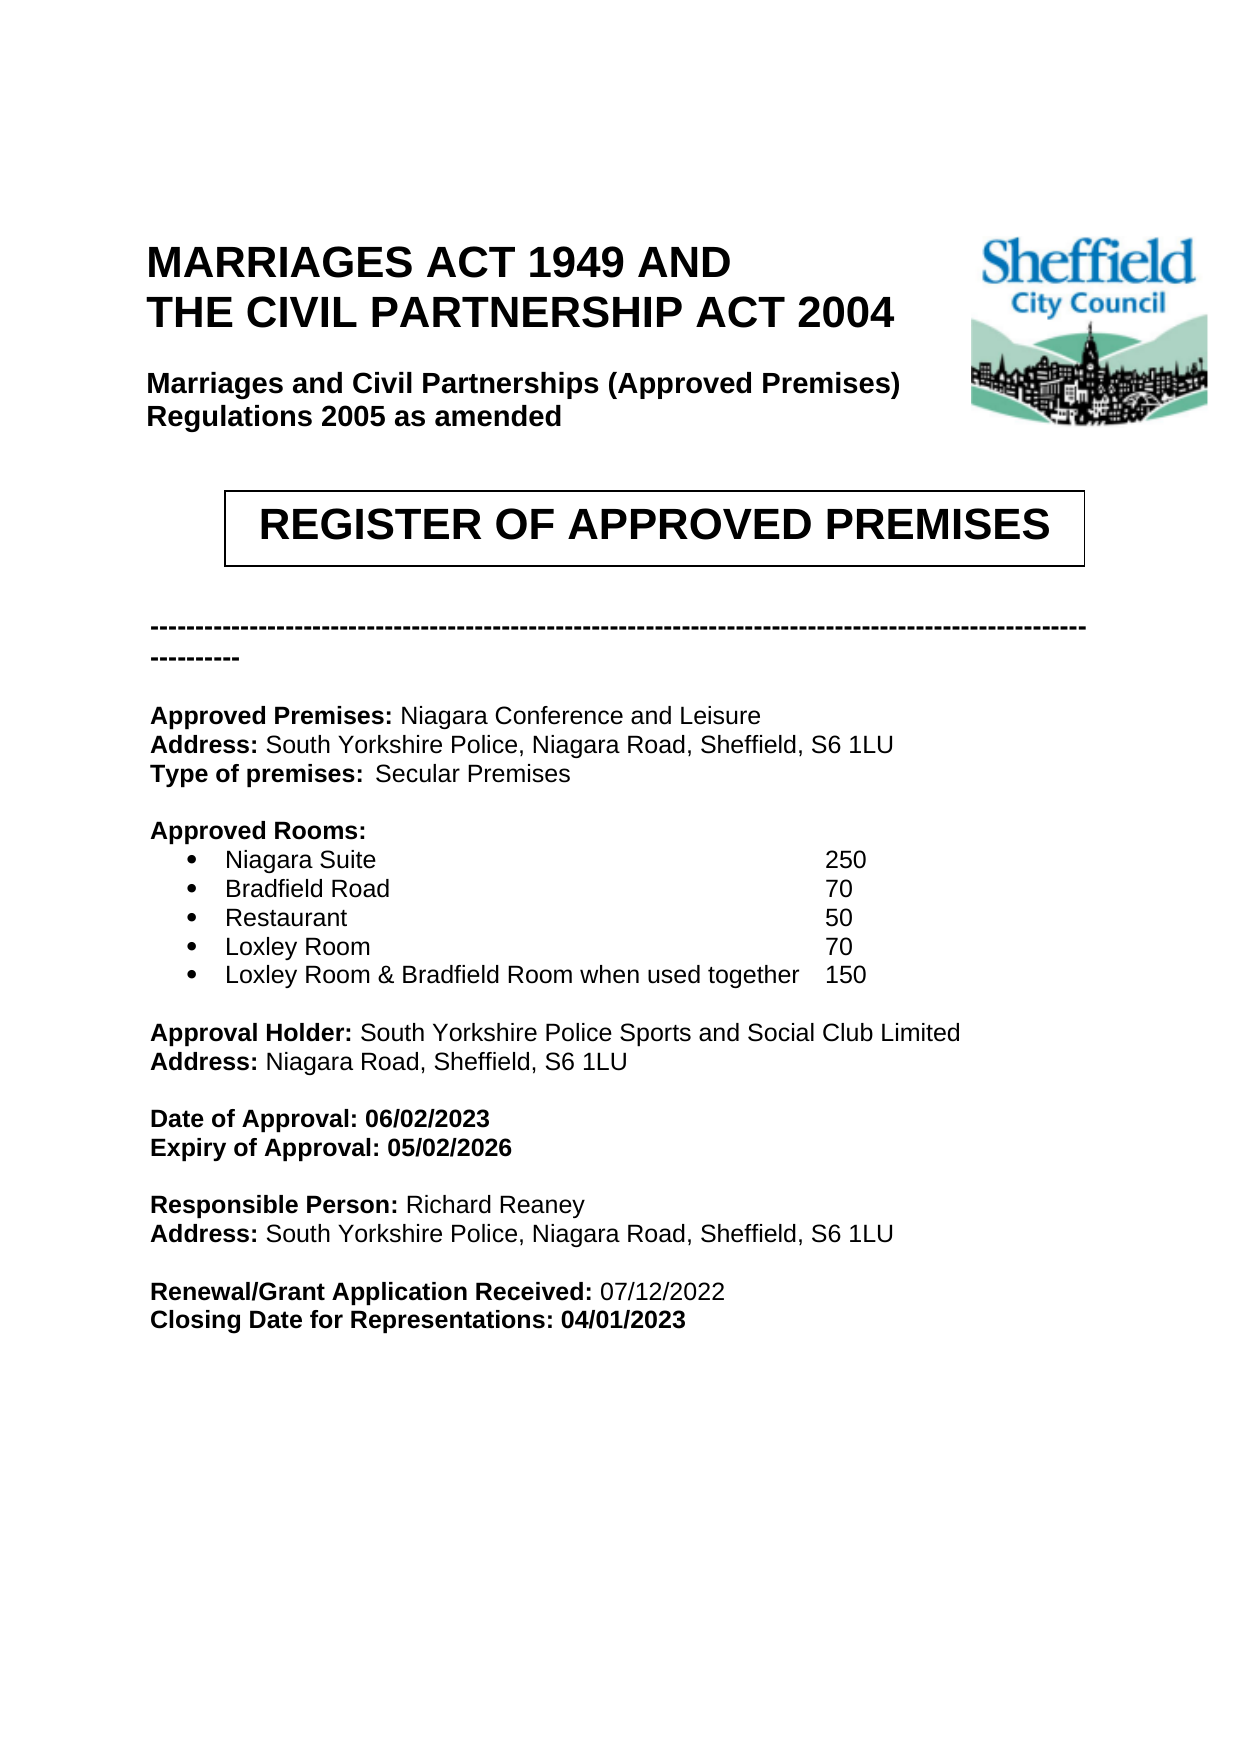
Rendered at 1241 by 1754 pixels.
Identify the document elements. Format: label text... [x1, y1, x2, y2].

text Expiry of Approval: 05/02/2026 [150, 1133, 1090, 1162]
text Address: South Yorkshire Police, Niagara Road, Sheffield, S6 1LU [150, 1219, 1090, 1248]
text Responsible Person: Richard Reaney [150, 1191, 1090, 1219]
text Address: Niagara Road, Sheffield, S6 1LU [150, 1047, 1090, 1076]
list Bradfield Road 70 [187, 874, 1090, 903]
list Restaurant 50 [187, 903, 1090, 932]
text Approved Rooms: [150, 816, 1090, 845]
text Type of premises: Secular Premises [150, 759, 1090, 787]
text Approved Premises: Niagara Conference and Leisure [150, 701, 1090, 730]
text Address: South Yorkshire Police, Niagara Road, Sheffield, S6 1LU [150, 730, 1090, 759]
subtitle ------------------------------------------------------------------------------------------------------------------ [150, 610, 1090, 672]
text Closing Date for Representations: 04/01/2023 [150, 1306, 1090, 1334]
text Date of Approval: 06/02/2023 [150, 1104, 1090, 1133]
text Renewal/Grant Application Received: 07/12/2022 [150, 1277, 1090, 1306]
text Approval Holder: South Yorkshire Police Sports and Social Club Limited [150, 1018, 1090, 1047]
list Loxley Room & Bradfield Room when used together 150 [187, 960, 1090, 989]
list Niagara Suite 250 [187, 845, 1090, 874]
list Loxley Room 70 [187, 932, 1090, 960]
